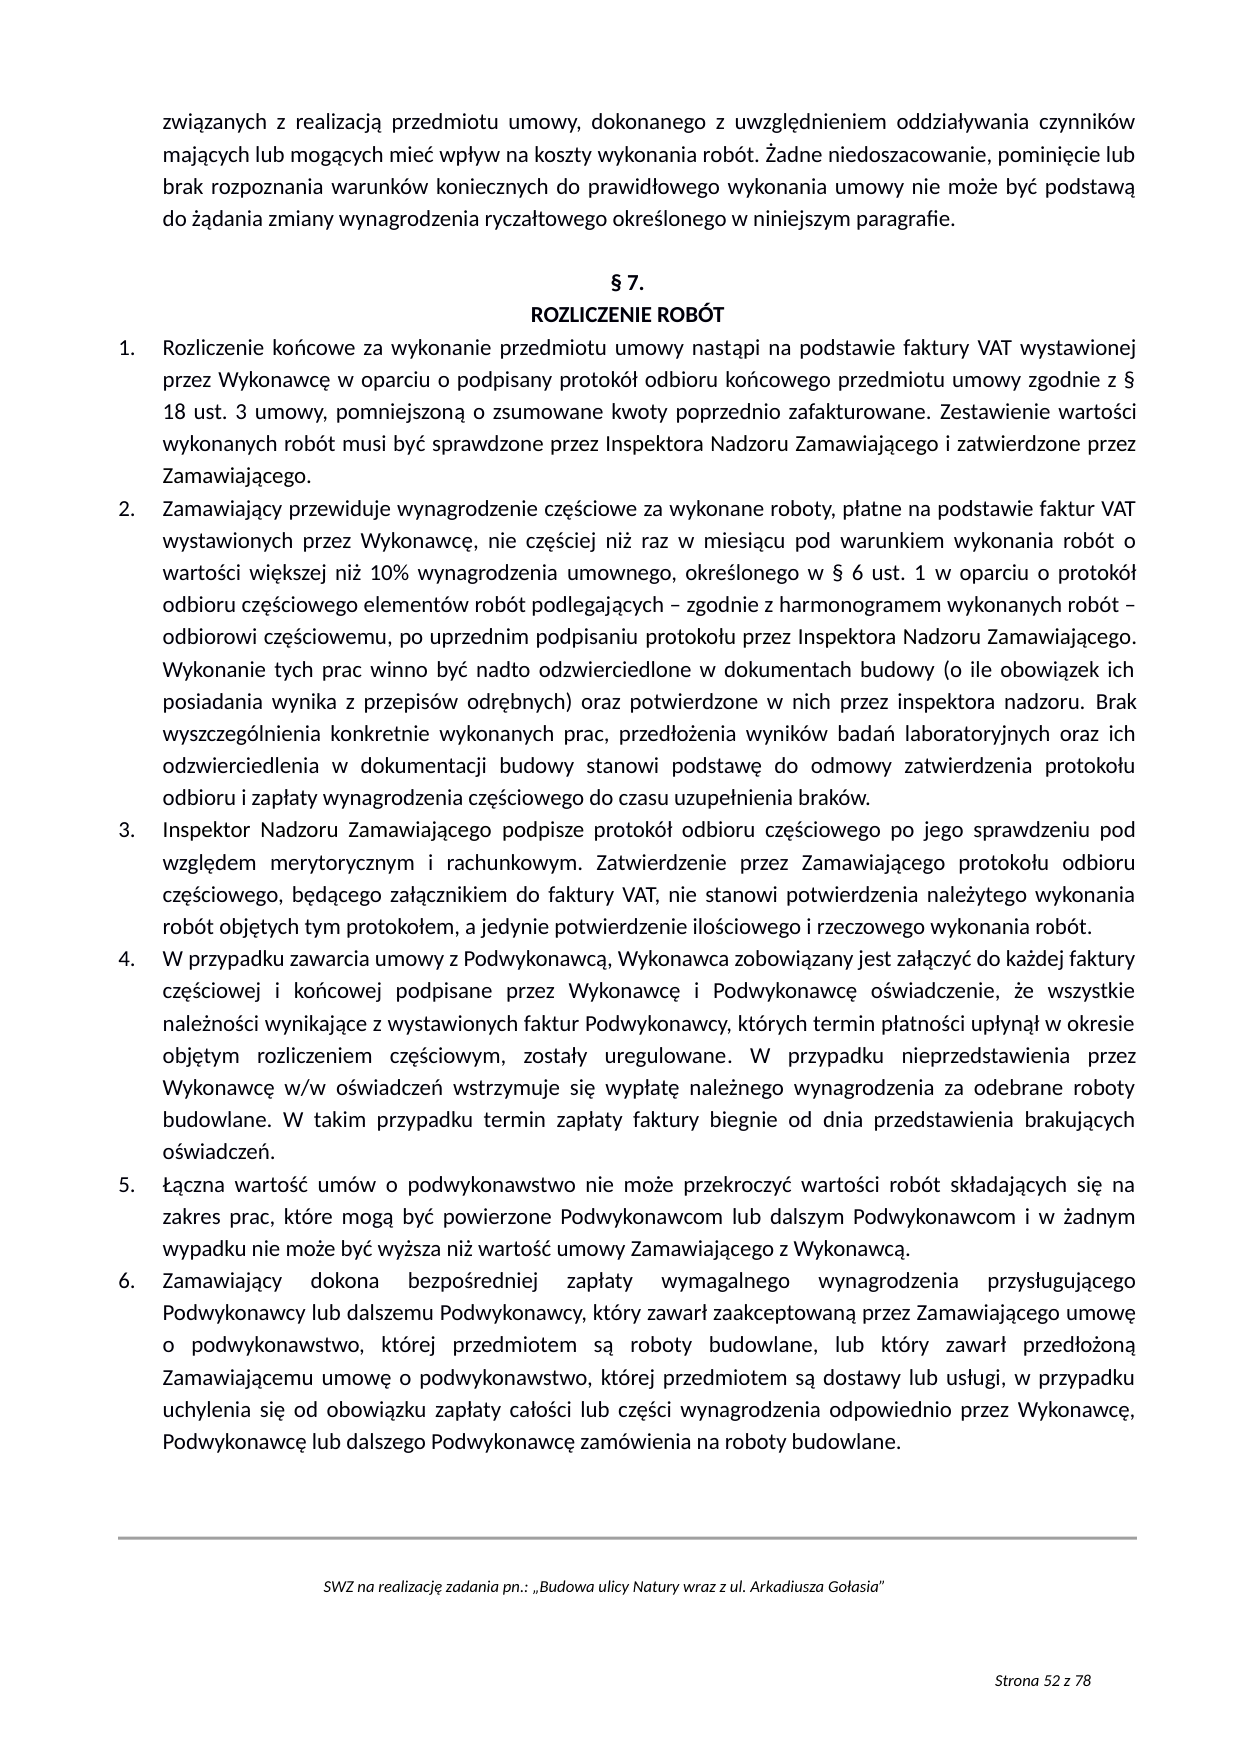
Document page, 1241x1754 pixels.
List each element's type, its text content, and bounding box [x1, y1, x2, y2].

text § 7. [118, 268, 1137, 296]
list Zamawiający dokona bezpośredniej zapłaty wymagalnego wynagrodzenia przysługującego Podwykonawcy lub dalszemu Podwykonawcy, który zawarł zaakceptowaną przez Zamawiającego umowę o podwykonawstwo, której przedmiotem są roboty budowlane, lub który zawarł przedłożoną Zamawiającemu umowę o podwykonawstwo, której przedmiotem są dostawy lub usługi, w przypadku uchylenia się od obowiązku zapłaty całości lub części wynagrodzenia odpowiednio przez Wykonawcę, Podwykonawcę lub dalszego Podwykonawcę zamówienia na roboty budowlane. [118, 1266, 1137, 1455]
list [118, 107, 1137, 232]
list W przypadku zawarcia umowy z Podwykonawcą, Wykonawca zobowiązany jest załączyć do każdej faktury częściowej i końcowej podpisane przez Wykonawcę i Podwykonawcę oświadczenie, że wszystkie należności wynikające z wystawionych faktur Podwykonawcy, których termin płatności upłynął w okresie objętym rozliczeniem częściowym, zostały uregulowane. W przypadku nieprzedstawienia przez Wykonawcę w/w oświadczeń wstrzymuje się wypłatę należnego wynagrodzenia za odebrane roboty budowlane. W takim przypadku termin zapłaty faktury biegnie od dnia przedstawienia brakujących oświadczeń. [118, 944, 1137, 1166]
list Zamawiający przewiduje wynagrodzenie częściowe za wykonane roboty, płatne na podstawie faktur VAT wystawionych przez Wykonawcę, nie częściej niż raz w miesiącu pod warunkiem wykonania robót o wartości większej niż 10% wynagrodzenia umownego, określonego w § 6 ust. 1 w oparciu o protokół odbioru częściowego elementów robót podlegających – zgodnie z harmonogramem wykonanych robót – odbiorowi częściowemu, po uprzednim podpisaniu protokołu przez Inspektora Nadzoru Zamawiającego. Wykonanie tych prac winno być nadto odzwierciedlone w dokumentach budowy (o ile obowiązek ich posiadania wynika z przepisów odrębnych) oraz potwierdzone w nich przez inspektora nadzoru. Brak wyszczególnienia konkretnie wykonanych prac, przedłożenia wyników badań laboratoryjnych oraz ich odzwierciedlenia w dokumentacji budowy stanowi podstawę do odmowy zatwierdzenia protokołu odbioru i zapłaty wynagrodzenia częściowego do czasu uzupełnienia braków. [118, 494, 1137, 811]
text ROZLICZENIE ROBÓT [118, 301, 1137, 329]
list Inspektor Nadzoru Zamawiającego podpisze protokół odbioru częściowego po jego sprawdzeniu pod względem merytorycznym i rachunkowym. Zatwierdzenie przez Zamawiającego protokołu odbioru częściowego, będącego załącznikiem do faktury VAT, nie stanowi potwierdzenia należytego wykonania robót objętych tym protokołem, a jedynie potwierdzenie ilościowego i rzeczowego wykonania robót. [118, 816, 1137, 940]
list Łączna wartość umów o podwykonawstwo nie może przekroczyć wartości robót składających się na zakres prac, które mogą być powierzone Podwykonawcom lub dalszym Podwykonawcom i w żadnym wypadku nie może być wyższa niż wartość umowy Zamawiającego z Wykonawcą. [118, 1170, 1137, 1262]
list Rozliczenie końcowe za wykonanie przedmiotu umowy nastąpi na podstawie faktury VAT wystawionej przez Wykonawcę w oparciu o podpisany protokół odbioru końcowego przedmiotu umowy zgodnie z § 18 ust. 3 umowy, pomniejszoną o zsumowane kwoty poprzednio zafakturowane. Zestawienie wartości wykonanych robót musi być sprawdzone przez Inspektora Nadzoru Zamawiającego i zatwierdzone przez Zamawiającego. [118, 333, 1137, 489]
